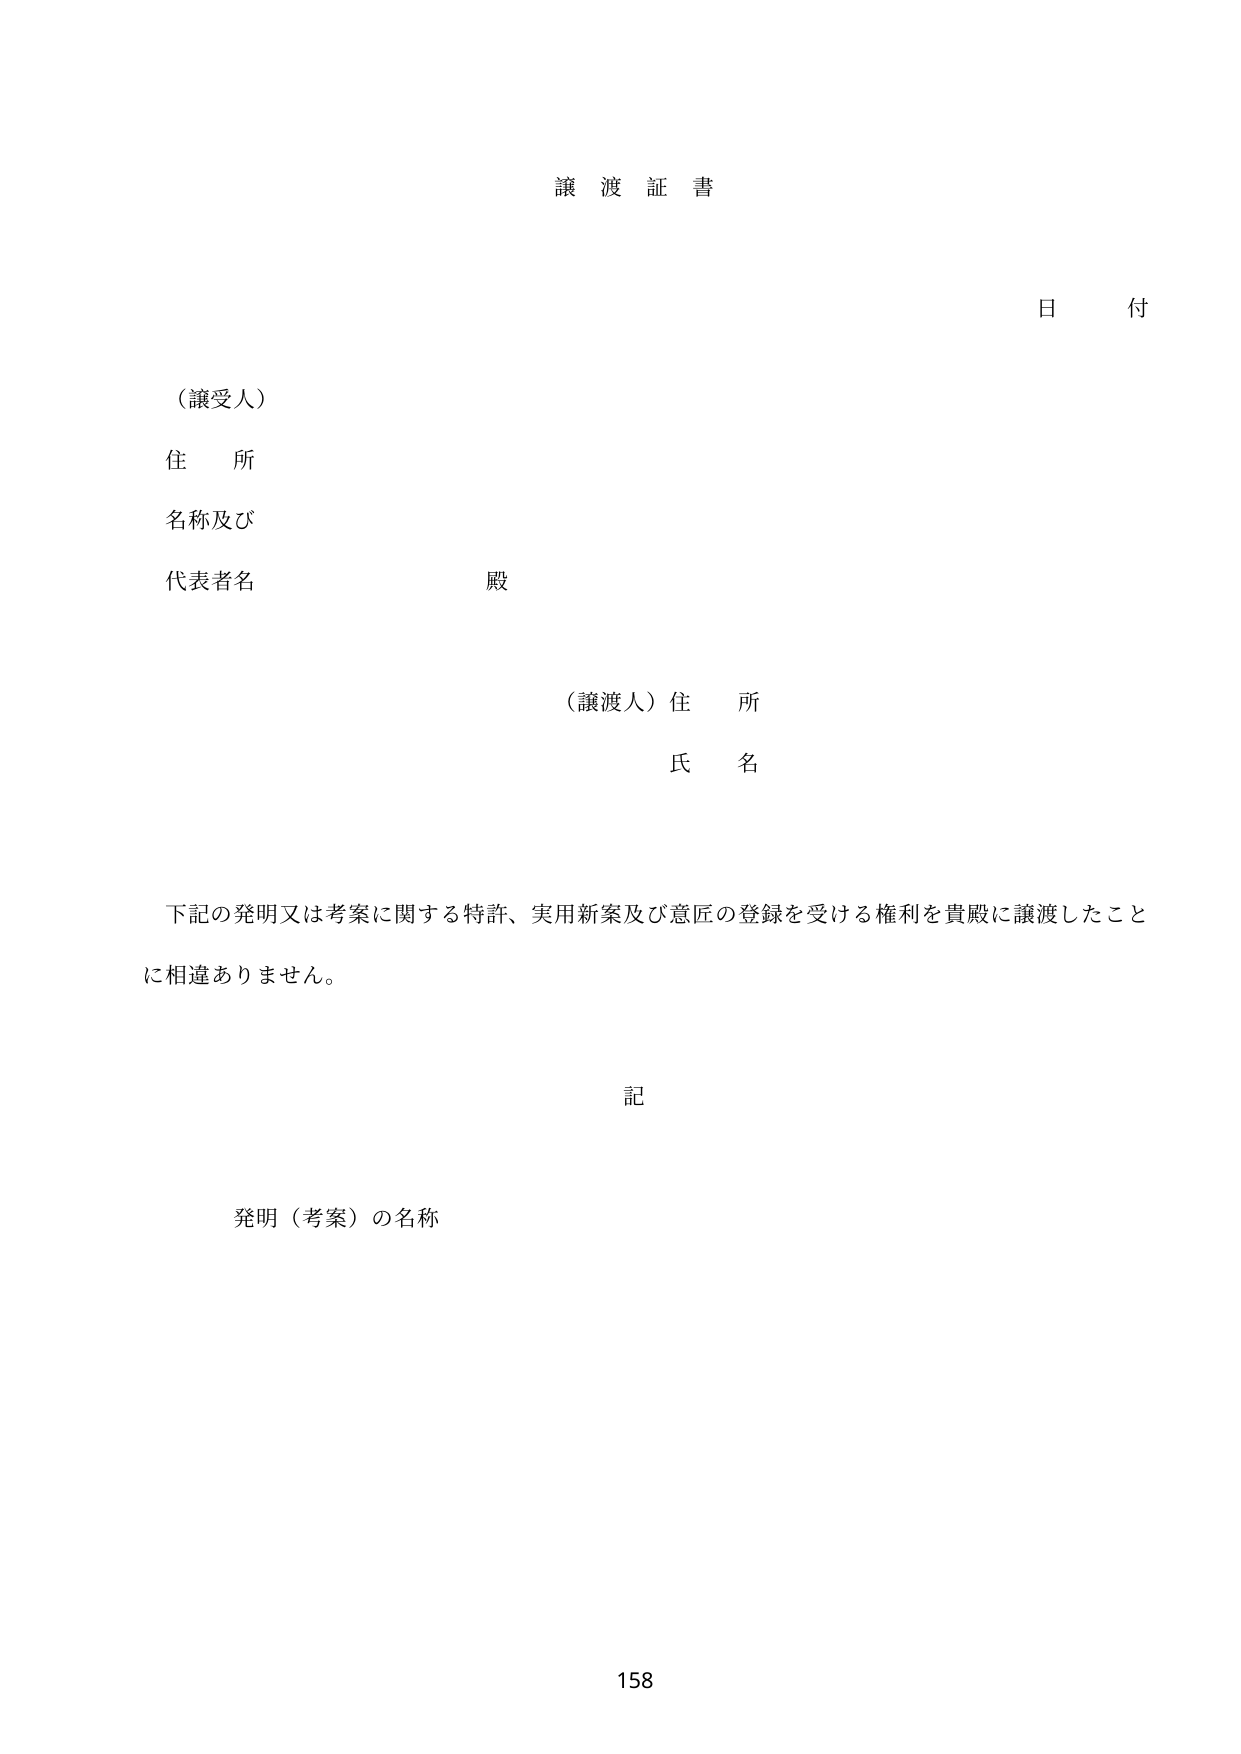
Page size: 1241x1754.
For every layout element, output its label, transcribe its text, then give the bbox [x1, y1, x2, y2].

text 発明（考案）の名称 [119, 1186, 1150, 1247]
text 名称及び [119, 489, 1150, 549]
text 譲 渡 証 書 [119, 156, 1150, 216]
text 住 所 [119, 428, 1150, 489]
text （譲渡人）住 所 [119, 671, 1150, 731]
text 下記の発明又は考案に関する特許、実用新案及び意匠の登録を受ける権利を貴殿に譲渡したことに相違ありません。 [119, 883, 1150, 1004]
text 代表者名 殿 [119, 549, 1150, 610]
text 記 [119, 1065, 1150, 1126]
text 氏 名 [119, 731, 1150, 792]
text （譲受人） [119, 368, 1150, 428]
text 日 付 [119, 277, 1150, 337]
